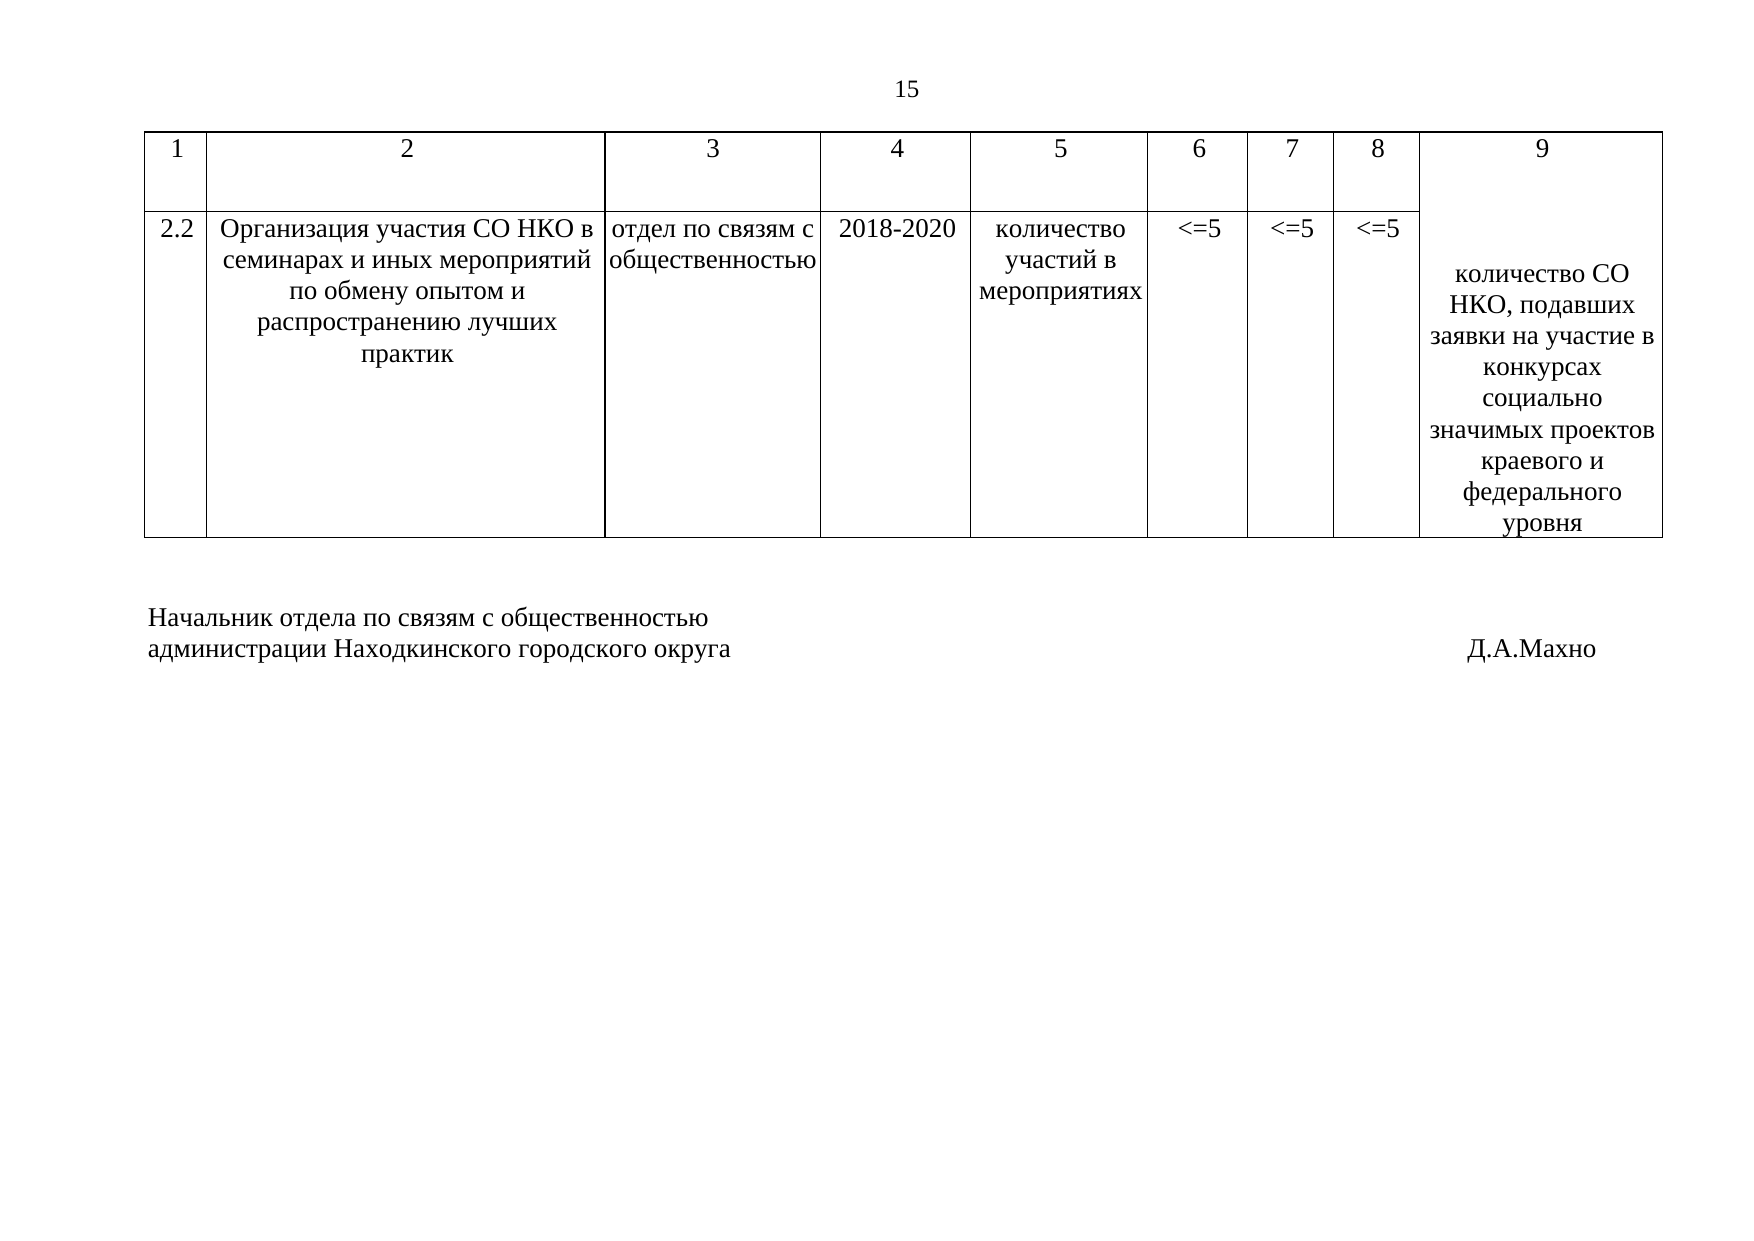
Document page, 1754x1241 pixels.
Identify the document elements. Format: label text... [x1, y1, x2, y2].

table_cell 2018-2020 [821, 212, 970, 537]
text администрации Находкинского городского округа Д.А.Махно [148, 632, 1668, 663]
table_cell 8 [1334, 133, 1419, 211]
table_cell Организация участия СО НКО в семинарах и иных мероприятий по обмену опытом и распространению лучших практик [207, 212, 604, 537]
table_cell 7 [1248, 133, 1333, 211]
table_cell <=5 [1334, 212, 1419, 537]
table_cell <=5 [1248, 212, 1333, 537]
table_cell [1420, 133, 1662, 537]
table_cell отдел по связям с общественностью [606, 212, 820, 537]
table_cell 5 [971, 133, 1147, 211]
table_cell 1 [145, 133, 206, 211]
text Начальник отдела по связям с общественностью [148, 601, 1668, 632]
table_cell количество участий в мероприятиях [971, 212, 1147, 537]
table_cell 2.2 [145, 212, 206, 537]
table_cell 2 [207, 133, 604, 211]
table_cell 4 [821, 133, 970, 211]
table_cell <=5 [1148, 212, 1247, 537]
table_cell 6 [1148, 133, 1247, 211]
table_cell 3 [606, 133, 820, 211]
